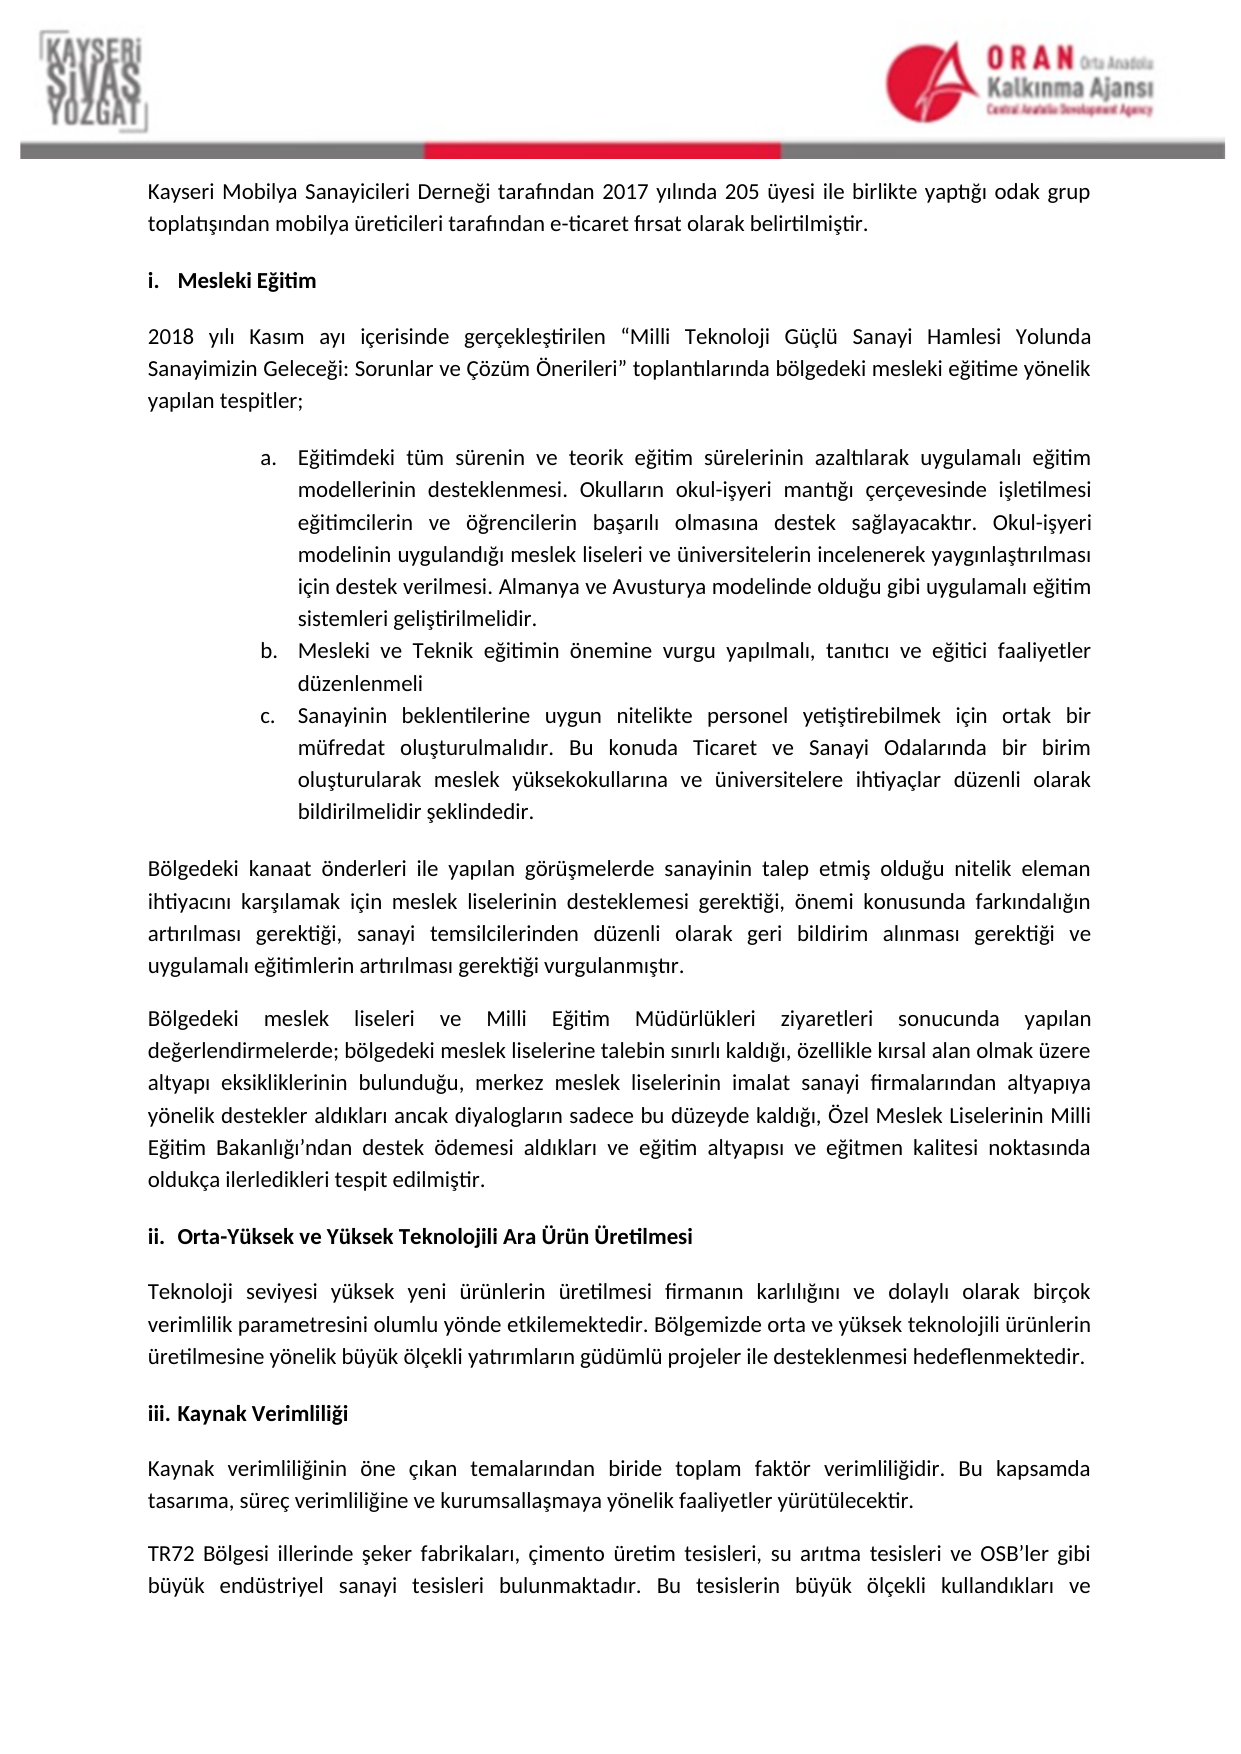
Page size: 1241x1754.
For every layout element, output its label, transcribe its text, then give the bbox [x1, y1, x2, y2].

text Bölgedeki meslek liseleri ve Milli Eğitim Müdürlükleri ziyaretleri sonucunda yapılan değerlendirmelerde; bölgedeki meslek liselerine talebin sınırlı kaldığı, özellikle kırsal alan olmak üzere altyapı eksikliklerinin bulunduğu, merkez meslek liselerinin imalat sanayi firmalarından altyapıya yönelik destekler aldıkları ancak diyalogların sadece bu düzeyde kaldığı, Özel Meslek Liselerinin Milli Eğitim Bakanlığı’ndan destek ödemesi aldıkları ve eğitim altyapısı ve eğitmen kalitesi noktasında oldukça ilerledikleri tespit edilmiştir. [148, 1004, 1093, 1193]
list Kaynak Verimliliği [148, 1399, 1093, 1427]
list Eğitimdeki tüm sürenin ve teorik eğitim sürelerinin azaltılarak uygulamalı eğitim modellerinin desteklenmesi. Okulların okul-işyeri mantığı çerçevesinde işletilmesi eğitimcilerin ve öğrencilerin başarılı olmasına destek sağlayacaktır. Okul-işyeri modelinin uygulandığı meslek liseleri ve üniversitelerin incelenerek yaygınlaştırılması için destek verilmesi. Almanya ve Avusturya modelinde olduğu gibi uygulamalı eğitim sistemleri geliştirilmelidir. [260, 443, 1093, 632]
picture [20, 6, 1226, 159]
text Teknoloji seviyesi yüksek yeni ürünlerin üretilmesi firmanın karlılığını ve dolaylı olarak birçok verimlilik parametresini olumlu yönde etkilemektedir. Bölgemizde orta ve yüksek teknolojili ürünlerin üretilmesine yönelik büyük ölçekli yatırımların güdümlü projeler ile desteklenmesi hedeflenmektedir. [148, 1277, 1093, 1370]
list Orta-Yüksek ve Yüksek Teknolojili Ara Ürün Üretilmesi [148, 1222, 1093, 1250]
text Bölgedeki kanaat önderleri ile yapılan görüşmelerde sanayinin talep etmiş olduğu nitelik eleman ihtiyacını karşılamak için meslek liselerinin desteklemesi gerektiği, önemi konusunda farkındalığın artırılması gerektiği, sanayi temsilcilerinden düzenli olarak geri bildirim alınması gerektiği ve uygulamalı eğitimlerin artırılması gerektiği vurgulanmıştır. [148, 854, 1093, 979]
text Kaynak verimliliğinin öne çıkan temalarından biride toplam faktör verimliliğidir. Bu kapsamda tasarıma, süreç verimliliğine ve kurumsallaşmaya yönelik faaliyetler yürütülecektir. [148, 1454, 1093, 1514]
text 2018 yılı Kasım ayı içerisinde gerçekleştirilen “Milli Teknoloji Güçlü Sanayi Hamlesi Yolunda Sanayimizin Geleceği: Sorunlar ve Çözüm Önerileri” toplantılarında bölgedeki mesleki eğitime yönelik yapılan tespitler; [148, 322, 1093, 414]
list Mesleki Eğitim [148, 267, 1093, 294]
text Kayseri Mobilya Sanayicileri Derneği tarafından 2017 yılında 205 üyesi ile birlikte yaptığı odak grup toplatışından mobilya üreticileri tarafından e-ticaret fırsat olarak belirtilmiştir. [148, 177, 1093, 237]
list Mesleki ve Teknik eğitimin önemine vurgu yapılmalı, tanıtıcı ve eğitici faaliyetler düzenlenmeli [260, 636, 1093, 697]
list Sanayinin beklentilerine uygun nitelikte personel yetiştirebilmek için ortak bir müfredat oluşturulmalıdır. Bu konuda Ticaret ve Sanayi Odalarında bir birim oluşturularak meslek yüksekokullarına ve üniversitelere ihtiyaçlar düzenli olarak bildirilmelidir şeklindedir. [260, 701, 1093, 825]
